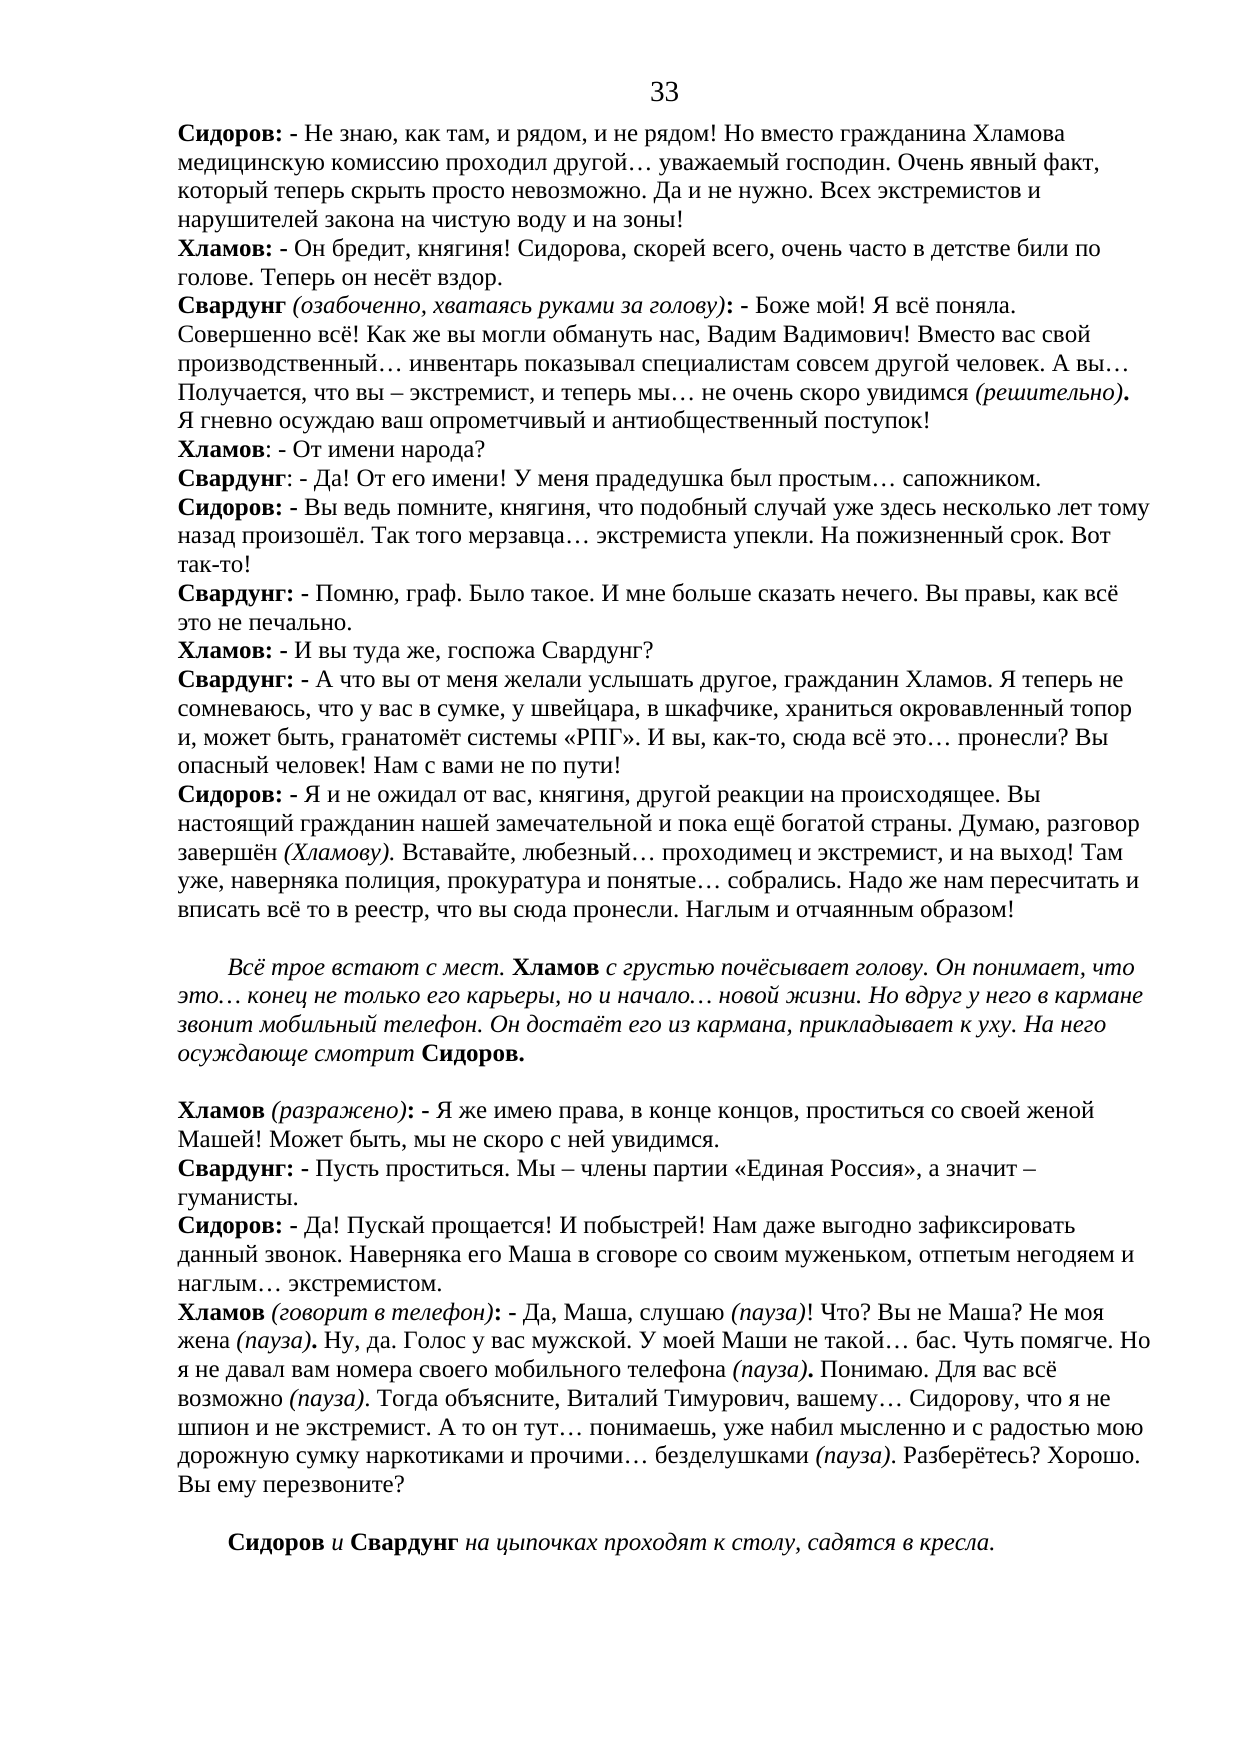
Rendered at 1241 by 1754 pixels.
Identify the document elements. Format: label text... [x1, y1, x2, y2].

text Свардунг (озабоченно, хватаясь руками за голову): - Боже мой! Я всё поняла. Совершенно всё! Как же вы могли обмануть нас, Вадим Вадимович! Вместо вас свой производственный… инвентарь показывал специалистам совсем другой человек. А вы… Получается, что вы – экстремист, и теперь мы… не очень скоро увидимся (решительно). Я гневно осуждаю ваш опрометчивый и антиобщественный поступок! [177, 291, 1152, 434]
text Свардунг: - Помню, граф. Было такое. И мне больше сказать нечего. Вы правы, как всё это не печально. [177, 578, 1152, 636]
text Сидоров и Свардунг на цыпочках проходят к столу, садятся в кресла. [177, 1527, 1152, 1556]
text Свардунг: - А что вы от меня желали услышать другое, гражданин Хламов. Я теперь не сомневаюсь, что у вас в сумке, у швейцара, в шкафчике, храниться окровавленный топор и, может быть, гранатомёт системы «РПГ». И вы, как-то, сюда всё это… пронесли? Вы опасный человек! Нам с вами не по пути! [177, 664, 1152, 779]
text Свардунг: - Да! От его имени! У меня прадедушка был простым… сапожником. [177, 463, 1152, 492]
text Хламов (разражено): - Я же имею права, в конце концов, проститься со своей женой Машей! Может быть, мы не скоро с ней увидимся. [177, 1096, 1152, 1153]
text Сидоров: - Да! Пускай прощается! И побыстрей! Нам даже выгодно зафиксировать данный звонок. Наверняка его Маша в сговоре со своим муженьком, отпетым негодяем и наглым… экстремистом. [177, 1211, 1152, 1297]
text Сидоров: - Не знаю, как там, и рядом, и не рядом! Но вместо гражданина Хламова медицинскую комиссию проходил другой… уважаемый господин. Очень явный факт, который теперь скрыть просто невозможно. Да и не нужно. Всех экстремистов и нарушителей закона на чистую воду и на зоны! [177, 118, 1152, 233]
text Всё трое встают с мест. Хламов с грустью почёсывает голову. Он понимает, что это… конец не только его карьеры, но и начало… новой жизни. Но вдруг у него в кармане звонит мобильный телефон. Он достаёт его из кармана, прикладывает к уху. На него осуждающе смотрит Сидоров. [177, 952, 1152, 1067]
text Свардунг: - Пусть проститься. Мы – члены партии «Единая Россия», а значит – гуманисты. [177, 1153, 1152, 1211]
text Хламов: - Он бредит, княгиня! Сидорова, скорей всего, очень часто в детстве били по голове. Теперь он несёт вздор. [177, 233, 1152, 291]
text Хламов: - И вы туда же, госпожа Свардунг? [177, 636, 1152, 664]
text Сидоров: - Я и не ожидал от вас, княгиня, другой реакции на происходящее. Вы настоящий гражданин нашей замечательной и пока ещё богатой страны. Думаю, разговор завершён (Хламову). Вставайте, любезный… проходимец и экстремист, и на выход! Там уже, наверняка полиция, прокуратура и понятые… собрались. Надо же нам пересчитать и вписать всё то в реестр, что вы сюда пронесли. Наглым и отчаянным образом! [177, 779, 1152, 923]
text Сидоров: - Вы ведь помните, княгиня, что подобный случай уже здесь несколько лет тому назад произошёл. Так того мерзавца… экстремиста упекли. На пожизненный срок. Вот так-то! [177, 492, 1152, 578]
text Хламов: - От имени народа? [177, 434, 1152, 463]
text Хламов (говорит в телефон): - Да, Маша, слушаю (пауза)! Что? Вы не Маша? Не моя жена (пауза). Ну, да. Голос у вас мужской. У моей Маши не такой… бас. Чуть помягче. Но я не давал вам номера своего мобильного телефона (пауза). Понимаю. Для вас всё возможно (пауза). Тогда объясните, Виталий Тимурович, вашему… Сидорову, что я не шпион и не экстремист. А то он тут… понимаешь, уже набил мысленно и с радостью мою дорожную сумку наркотиками и прочими… безделушками (пауза). Разберётесь? Хорошо. Вы ему перезвоните? [177, 1297, 1152, 1498]
